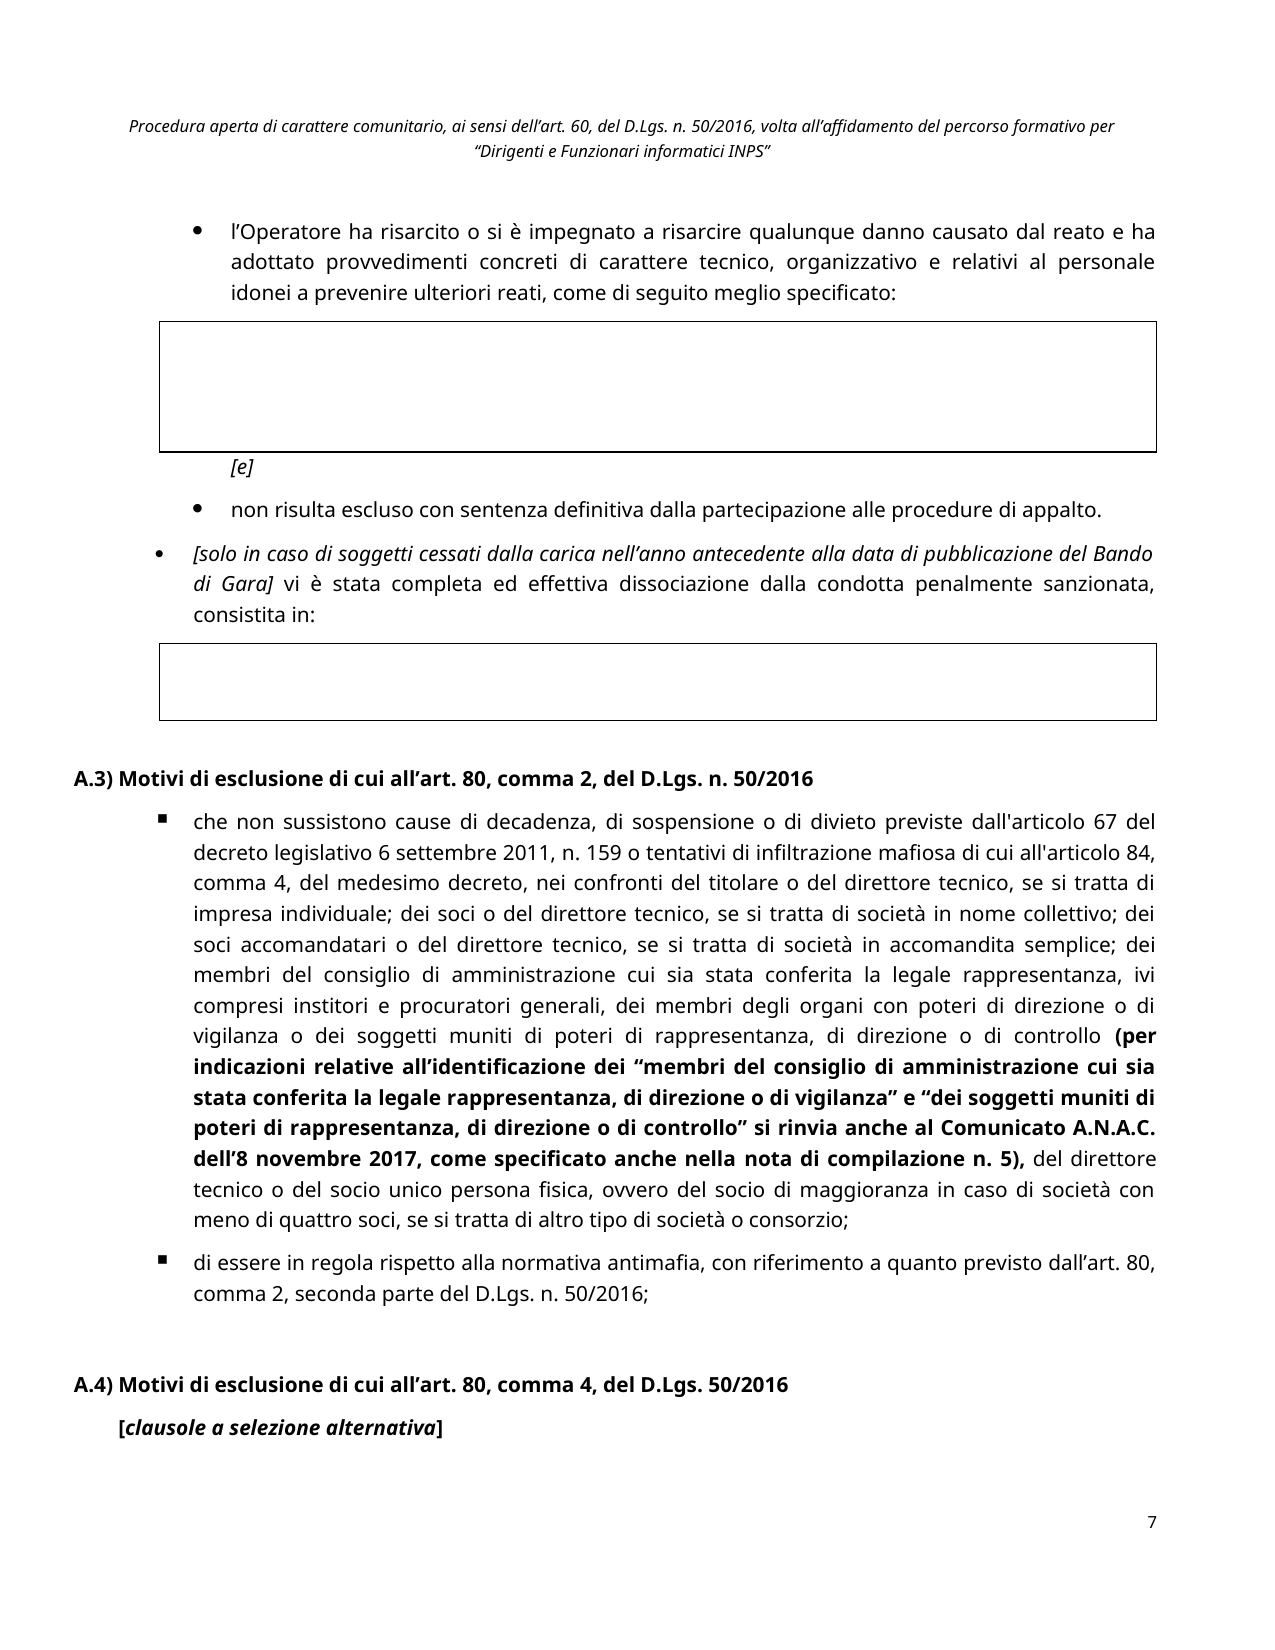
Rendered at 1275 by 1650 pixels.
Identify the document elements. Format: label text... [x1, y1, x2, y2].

list non risulta escluso con sentenza definitiva dalla partecipazione alle procedure di appalto. [193, 496, 1157, 524]
table_header [160, 644, 1156, 720]
list che non sussistono cause di decadenza, di sospensione o di divieto previste dall'articolo 67 del decreto legislativo 6 settembre 2011, n. 159 o tentativi di infiltrazione mafiosa di cui all'articolo 84, comma 4, del medesimo decreto, nei confronti del titolare o del direttore tecnico, se si tratta di impresa individuale; dei soci o del direttore tecnico, se si tratta di società in nome collettivo; dei soci accomandatari o del direttore tecnico, se si tratta di società in accomandita semplice; dei membri del consiglio di amministrazione cui sia stata conferita la legale rappresentanza, ivi compresi institori e procuratori generali, dei membri degli organi con poteri di direzione o di vigilanza o dei soggetti muniti di poteri di rappresentanza, di direzione o di controllo (per indicazioni relative all’identificazione dei “membri del consiglio di amministrazione cui sia stata conferita la legale rappresentanza, di direzione o di vigilanza” e “dei soggetti muniti di poteri di rappresentanza, di direzione o di controllo” si rinvia anche al Comunicato A.N.A.C. dell’8 novembre 2017, come specificato anche nella nota di compilazione n. 5), del direttore tecnico o del socio unico persona fisica, ovvero del socio di maggioranza in caso di società con meno di quattro soci, se si tratta di altro tipo di società o consorzio; [156, 807, 1157, 1234]
table_header [160, 322, 1156, 451]
list [solo in caso di soggetti cessati dalla carica nell’anno antecedente alla data di pubblicazione del Bando di Gara] vi è stata completa ed effettiva dissociazione dalla condotta penalmente sanzionata, consistita in: [156, 539, 1157, 628]
text [e] [231, 453, 1157, 481]
list l’Operatore ha risarcito o si è impegnato a risarcire qualunque danno causato dal reato e ha adottato provvedimenti concreti di carattere tecnico, organizzativo e relativi al personale idonei a prevenire ulteriori reati, come di seguito meglio specificato: [193, 217, 1157, 307]
list Motivi di esclusione di cui all’art. 80, comma 4, del D.Lgs. 50/2016 [74, 1370, 1157, 1398]
list Motivi di esclusione di cui all’art. 80, comma 2, del D.Lgs. n. 50/2016 [74, 764, 1157, 792]
text [clausole a selezione alternativa] [118, 1413, 1157, 1441]
list di essere in regola rispetto alla normativa antimafia, con riferimento a quanto previsto dall’art. 80, comma 2, seconda parte del D.Lgs. n. 50/2016; [156, 1248, 1157, 1308]
